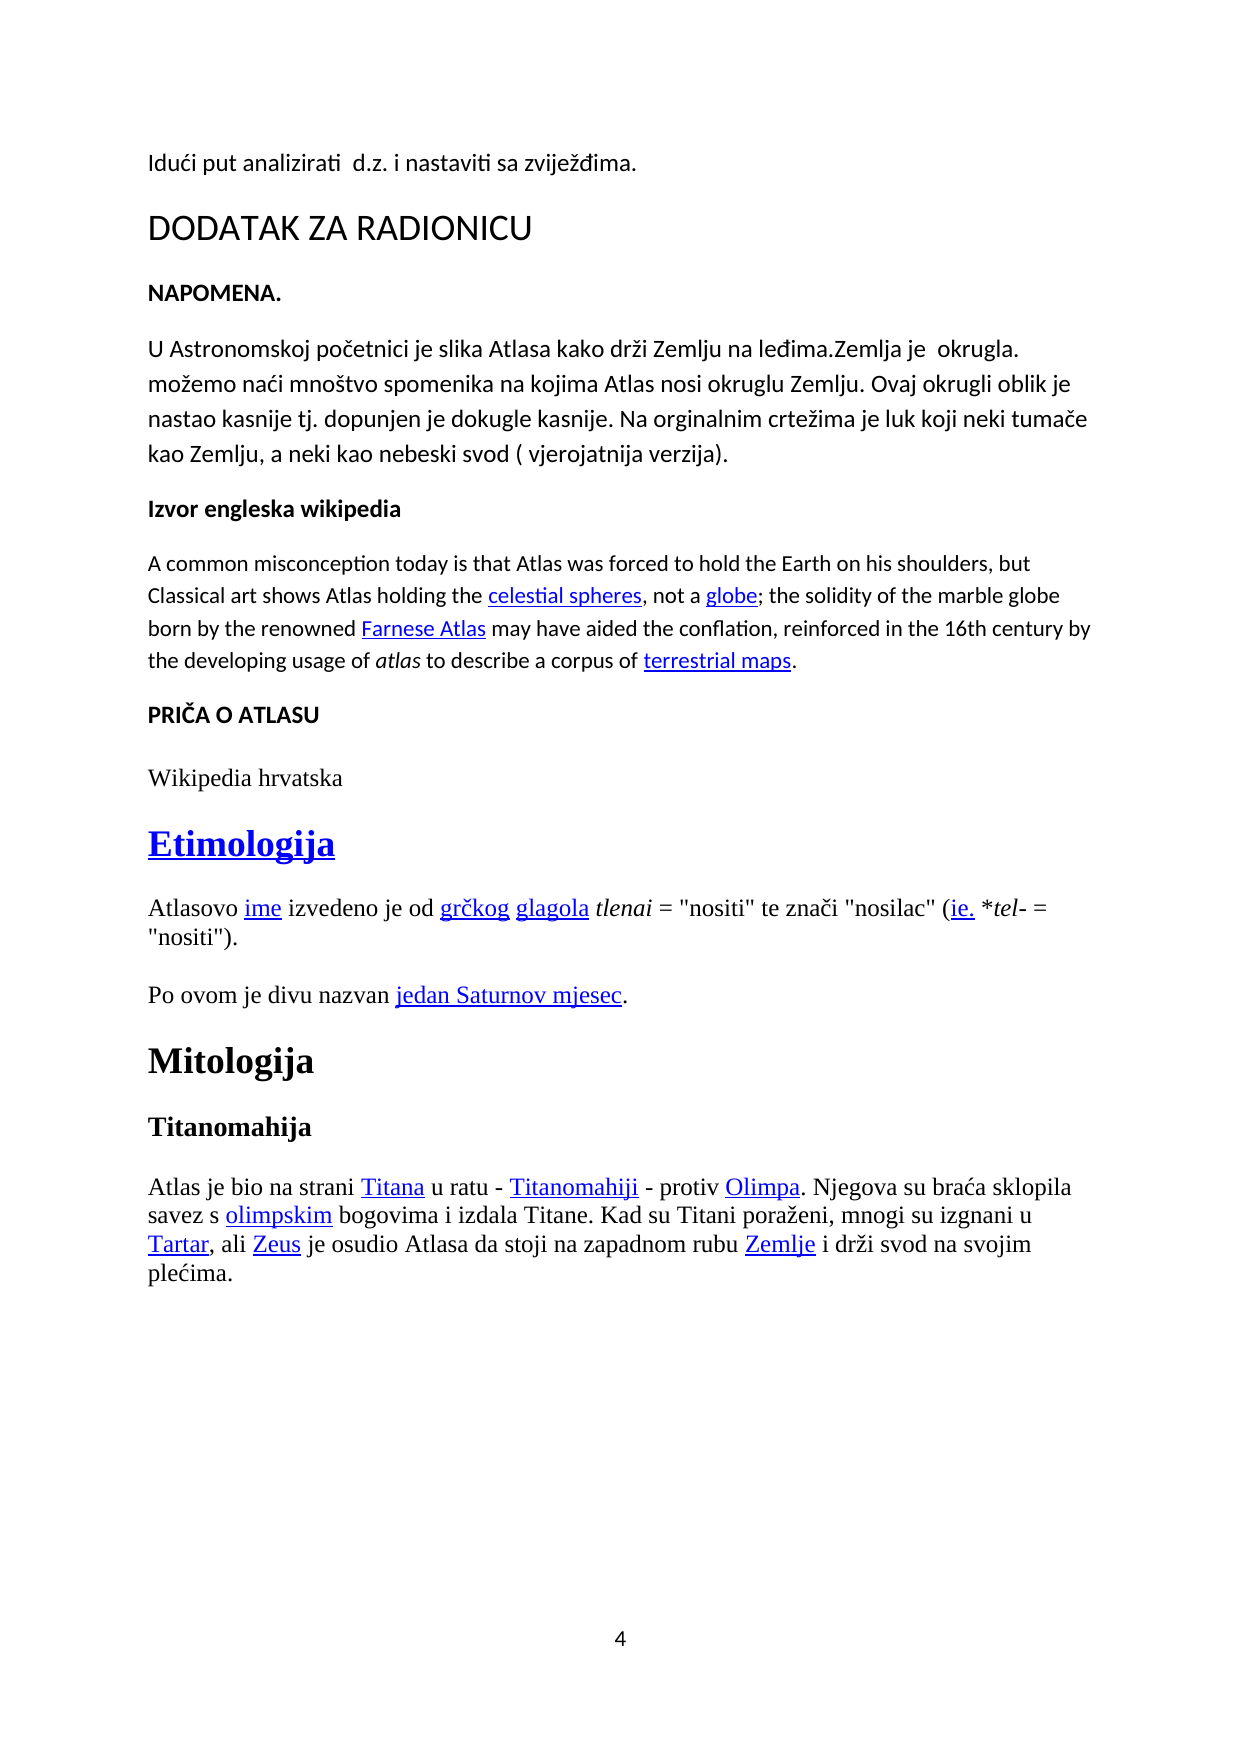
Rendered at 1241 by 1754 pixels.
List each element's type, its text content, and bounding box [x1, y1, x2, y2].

text Atlasovo ime izvedeno je od grčkog glagola tlenai = "nositi" te znači "nosilac" (ie. *tel- = "nositi"). [148, 893, 1093, 951]
text A common misconception today is that Atlas was forced to hold the Earth on his shoulders, but Classical art shows Atlas holding the celestial spheres, not a globe; the solidity of the marble globe born by the renowned Farnese Atlas may have aided the conflation, reinforced in the 16th century by the developing usage of atlas to describe a corpus of terrestrial maps. [148, 549, 1093, 674]
text Izvor engleska wikipedia [148, 494, 1093, 524]
text Mitologija [148, 1038, 1093, 1081]
text Wikipedia hrvatska [148, 763, 1093, 792]
text NAPOMENA. [148, 277, 1093, 307]
text Idući put analizirati d.z. i nastaviti sa zviježđima. [148, 148, 1093, 178]
text Etimologija [148, 821, 1093, 864]
text U Astronomskoj početnici je slika Atlasa kako drži Zemlju na leđima.Zemlja je okrugla. možemo naći mnoštvo spomenika na kojima Atlas nosi okruglu Zemlju. Ovaj okrugli oblik je nastao kasnije tj. dopunjen je dokugle kasnije. Na orginalnim crtežima je luk koji neki tumače kao Zemlju, a neki kao nebeski svod ( vjerojatnija verzija). [148, 333, 1093, 468]
text Titanomahija [148, 1110, 1093, 1143]
text Atlas je bio na strani Titana u ratu - Titanomahiji - protiv Olimpa. Njegova su braća sklopila savez s olimpskim bogovima i izdala Titane. Kad su Titani poraženi, mnogi su izgnani u Tartar, ali Zeus je osudio Atlasa da stoji na zapadnom rubu Zemlje i drži svod na svojim plećima. [148, 1172, 1093, 1287]
text DODATAK ZA RADIONICU [148, 203, 1093, 249]
text PRIČA O ATLASU [148, 699, 1093, 729]
text Po ovom je divu nazvan jedan Saturnov mjesec. [148, 980, 1093, 1009]
